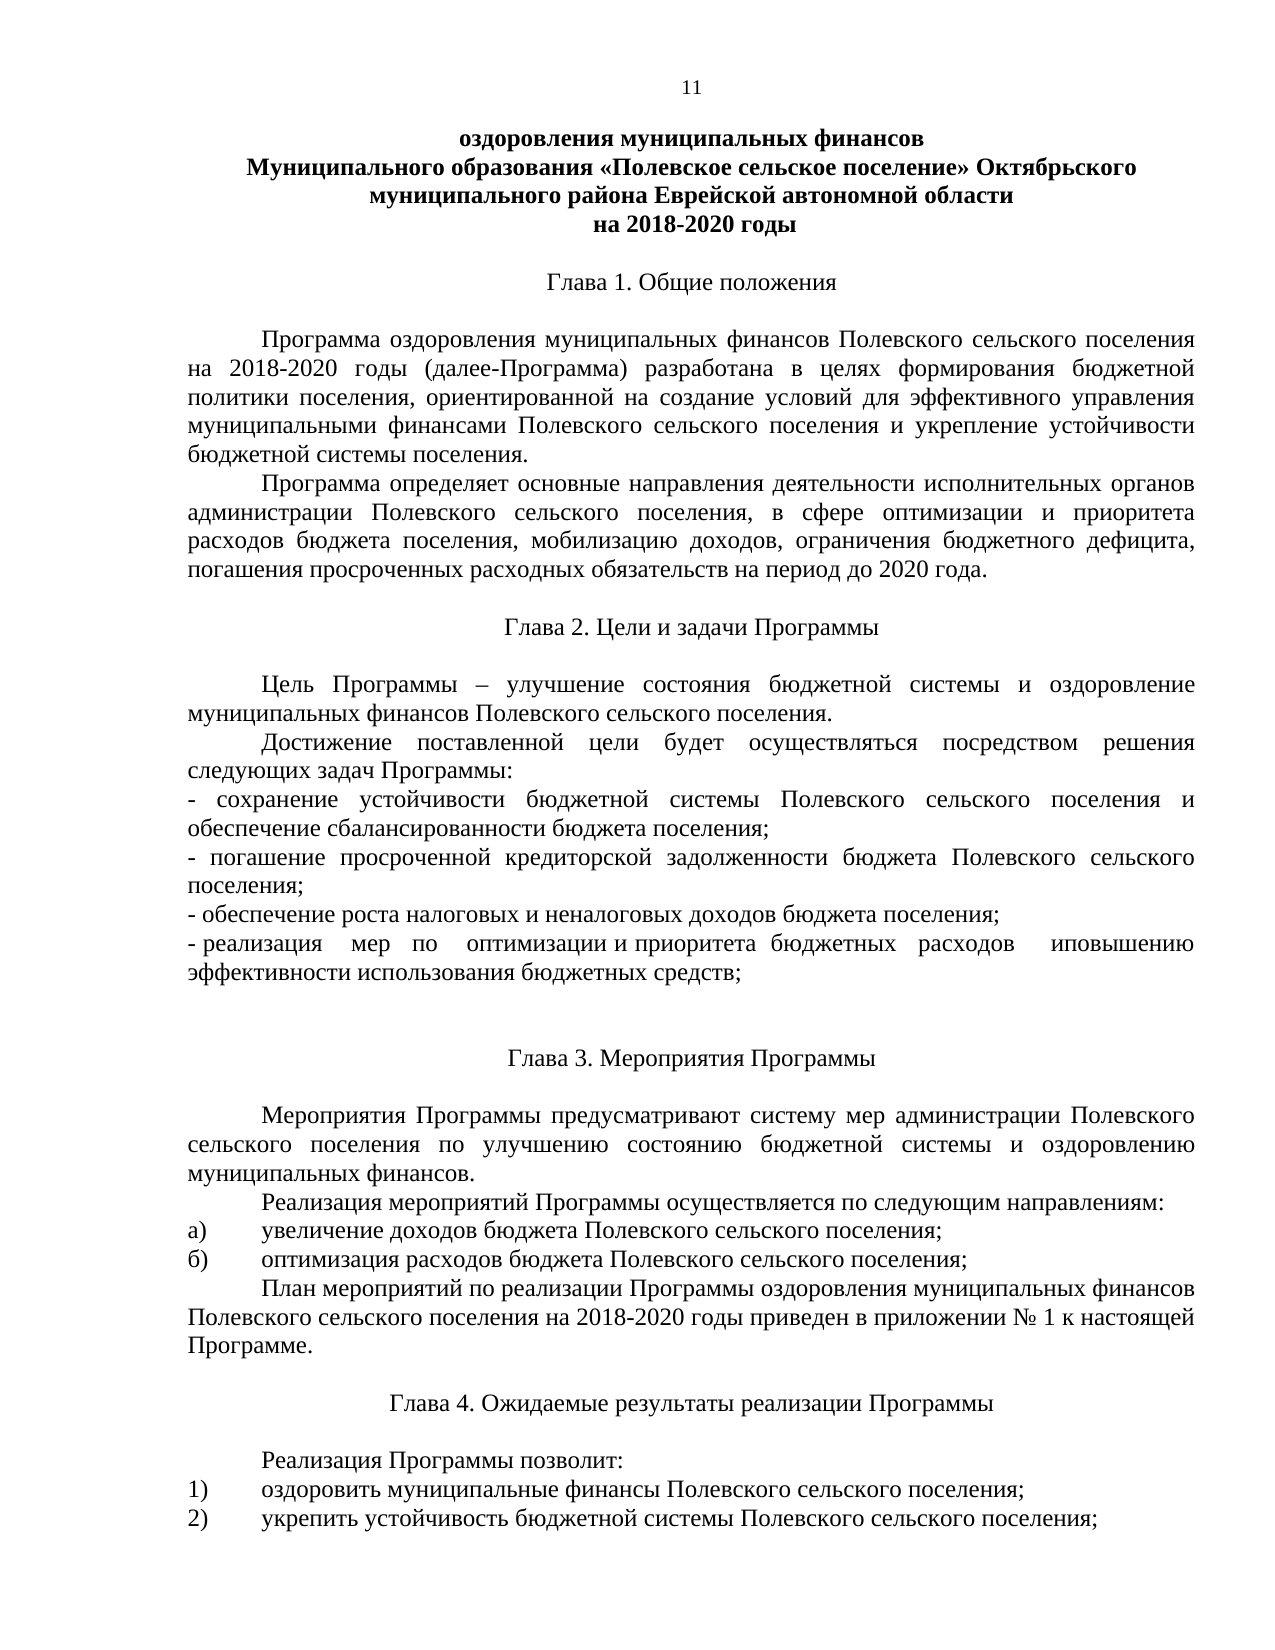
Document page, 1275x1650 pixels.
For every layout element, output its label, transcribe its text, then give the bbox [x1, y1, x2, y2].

text Муниципального образования «Полевское сельское поселение» Октябрьского муниципального района Еврейской автономной области [187, 152, 1196, 209]
text оздоровления муниципальных финансов [187, 123, 1196, 152]
text Глава 3. Мероприятия Программы [187, 1043, 1196, 1072]
text Глава 2. Цели и задачи Программы [187, 612, 1196, 641]
text Достижение поставленной цели будет осуществляться посредством решения следующих задач Программы: [187, 727, 1196, 784]
text б) оптимизация расходов бюджета Полевского сельского поселения; [187, 1244, 1196, 1273]
text - сохранение устойчивости бюджетной системы Полевского сельского поселения и обеспечение сбалансированности бюджета поселения; [187, 784, 1196, 842]
text План мероприятий по реализации Программы оздоровления муниципальных финансов Полевского сельского поселения на 2018-2020 годы приведен в приложении № 1 к настоящей Программе. [187, 1273, 1196, 1359]
text Глава 4. Ожидаемые результаты реализации Программы [187, 1388, 1196, 1417]
text Программа определяет основные направления деятельности исполнительных органов администрации Полевского сельского поселения, в сфере оптимизации и приоритета расходов бюджета поселения, мобилизацию доходов, ограничения бюджетного дефицита, погашения просроченных расходных обязательств на период до 2020 года. [187, 468, 1196, 583]
text 2) укрепить устойчивость бюджетной системы Полевского сельского поселения; [187, 1503, 1196, 1532]
text Мероприятия Программы предусматривают систему мер администрации Полевского сельского поселения по улучшению состоянию бюджетной системы и оздоровлению муниципальных финансов. [187, 1101, 1196, 1187]
text Реализация Программы позволит: [187, 1446, 1196, 1474]
text на 2018-2020 годы [187, 209, 1196, 238]
text а) увеличение доходов бюджета Полевского сельского поселения; [187, 1216, 1196, 1244]
text - погашение просроченной кредиторской задолженности бюджета Полевского сельского поселения; [187, 842, 1196, 899]
text Программа оздоровления муниципальных финансов Полевского сельского поселения на 2018-2020 годы (далее-Программа) разработана в целях формирования бюджетной политики поселения, ориентированной на создание условий для эффективного управления муниципальными финансами Полевского сельского поселения и укрепление устойчивости бюджетной системы поселения. [187, 324, 1196, 468]
text 1) оздоровить муниципальные финансы Полевского сельского поселения; [187, 1474, 1196, 1503]
text - обеспечение роста налоговых и неналоговых доходов бюджета поселения; [187, 899, 1196, 928]
text Цель Программы – улучшение состояния бюджетной системы и оздоровление муниципальных финансов Полевского сельского поселения. [187, 669, 1196, 727]
text Глава 1. Общие положения [187, 267, 1196, 296]
text Реализация мероприятий Программы осуществляется по следующим направлениям: [187, 1187, 1196, 1216]
text - реализация мер по оптимизации и приоритета бюджетных расходов иповышению эффективности использования бюджетных средств; [187, 928, 1196, 986]
